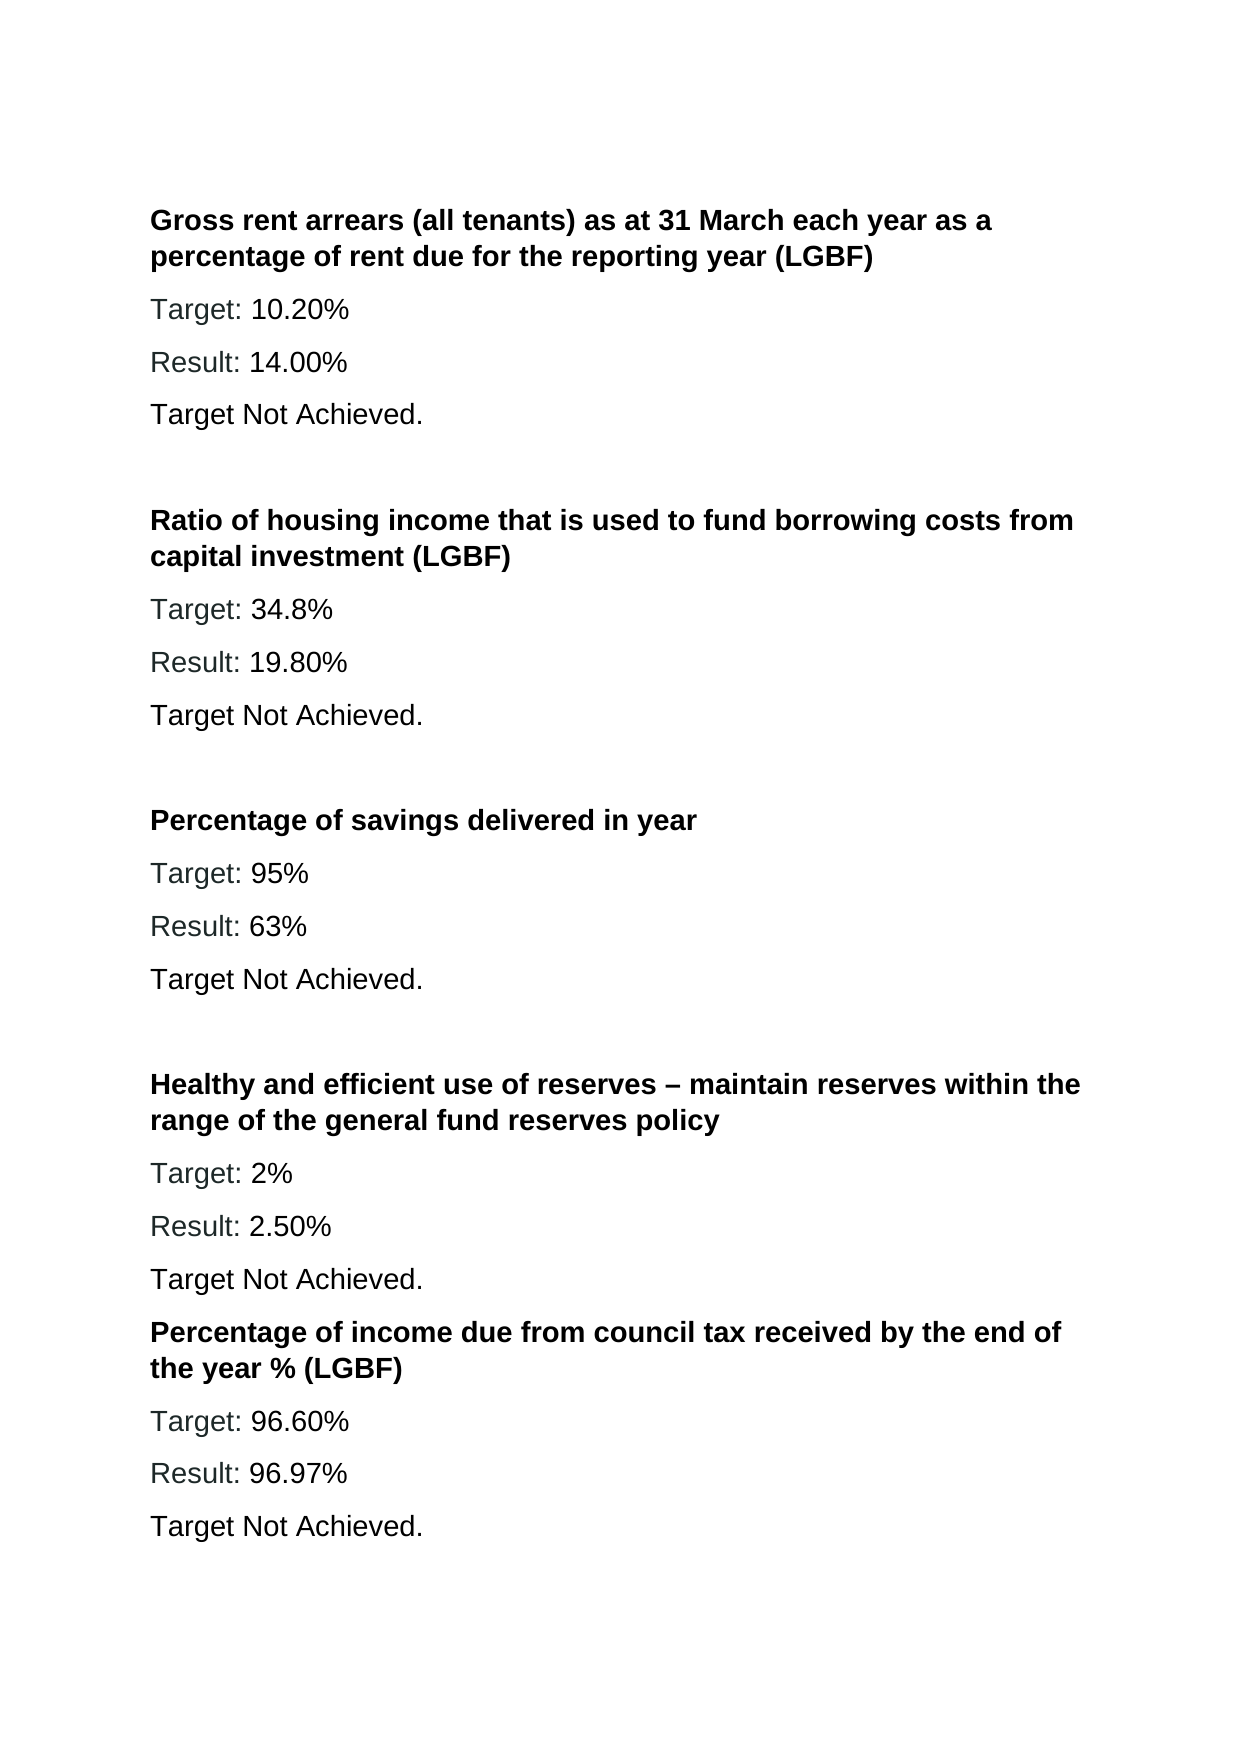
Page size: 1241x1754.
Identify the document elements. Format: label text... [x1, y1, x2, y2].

text Target: 95% [150, 856, 1090, 889]
text Target Not Achieved. [150, 1509, 1090, 1543]
text Healthy and efficient use of reserves – maintain reserves within the range of the general fund reserves policy [150, 1067, 1090, 1137]
text Result: 14.00% [150, 344, 1090, 378]
text Target: 34.8% [150, 592, 1090, 626]
text Target: 10.20% [150, 292, 1090, 325]
text Result: 96.97% [150, 1456, 1090, 1490]
text Target Not Achieved. [150, 1262, 1090, 1295]
text Result: 19.80% [150, 645, 1090, 678]
text Ratio of housing income that is used to fund borrowing costs from capital investment (LGBF) [150, 503, 1090, 573]
text Target Not Achieved. [150, 962, 1090, 995]
text Percentage of income due from council tax received by the end of the year % (LGBF) [150, 1315, 1090, 1384]
text Target: 2% [150, 1156, 1090, 1190]
text Target Not Achieved. [150, 698, 1090, 731]
text Gross rent arrears (all tenants) as at 31 March each year as a percentage of rent due for the reporting year (LGBF) [150, 203, 1090, 272]
text Target: 96.60% [150, 1404, 1090, 1437]
text Result: 63% [150, 909, 1090, 942]
text Percentage of savings delivered in year [150, 803, 1090, 837]
text Result: 2.50% [150, 1209, 1090, 1243]
text Target Not Achieved. [150, 397, 1090, 431]
